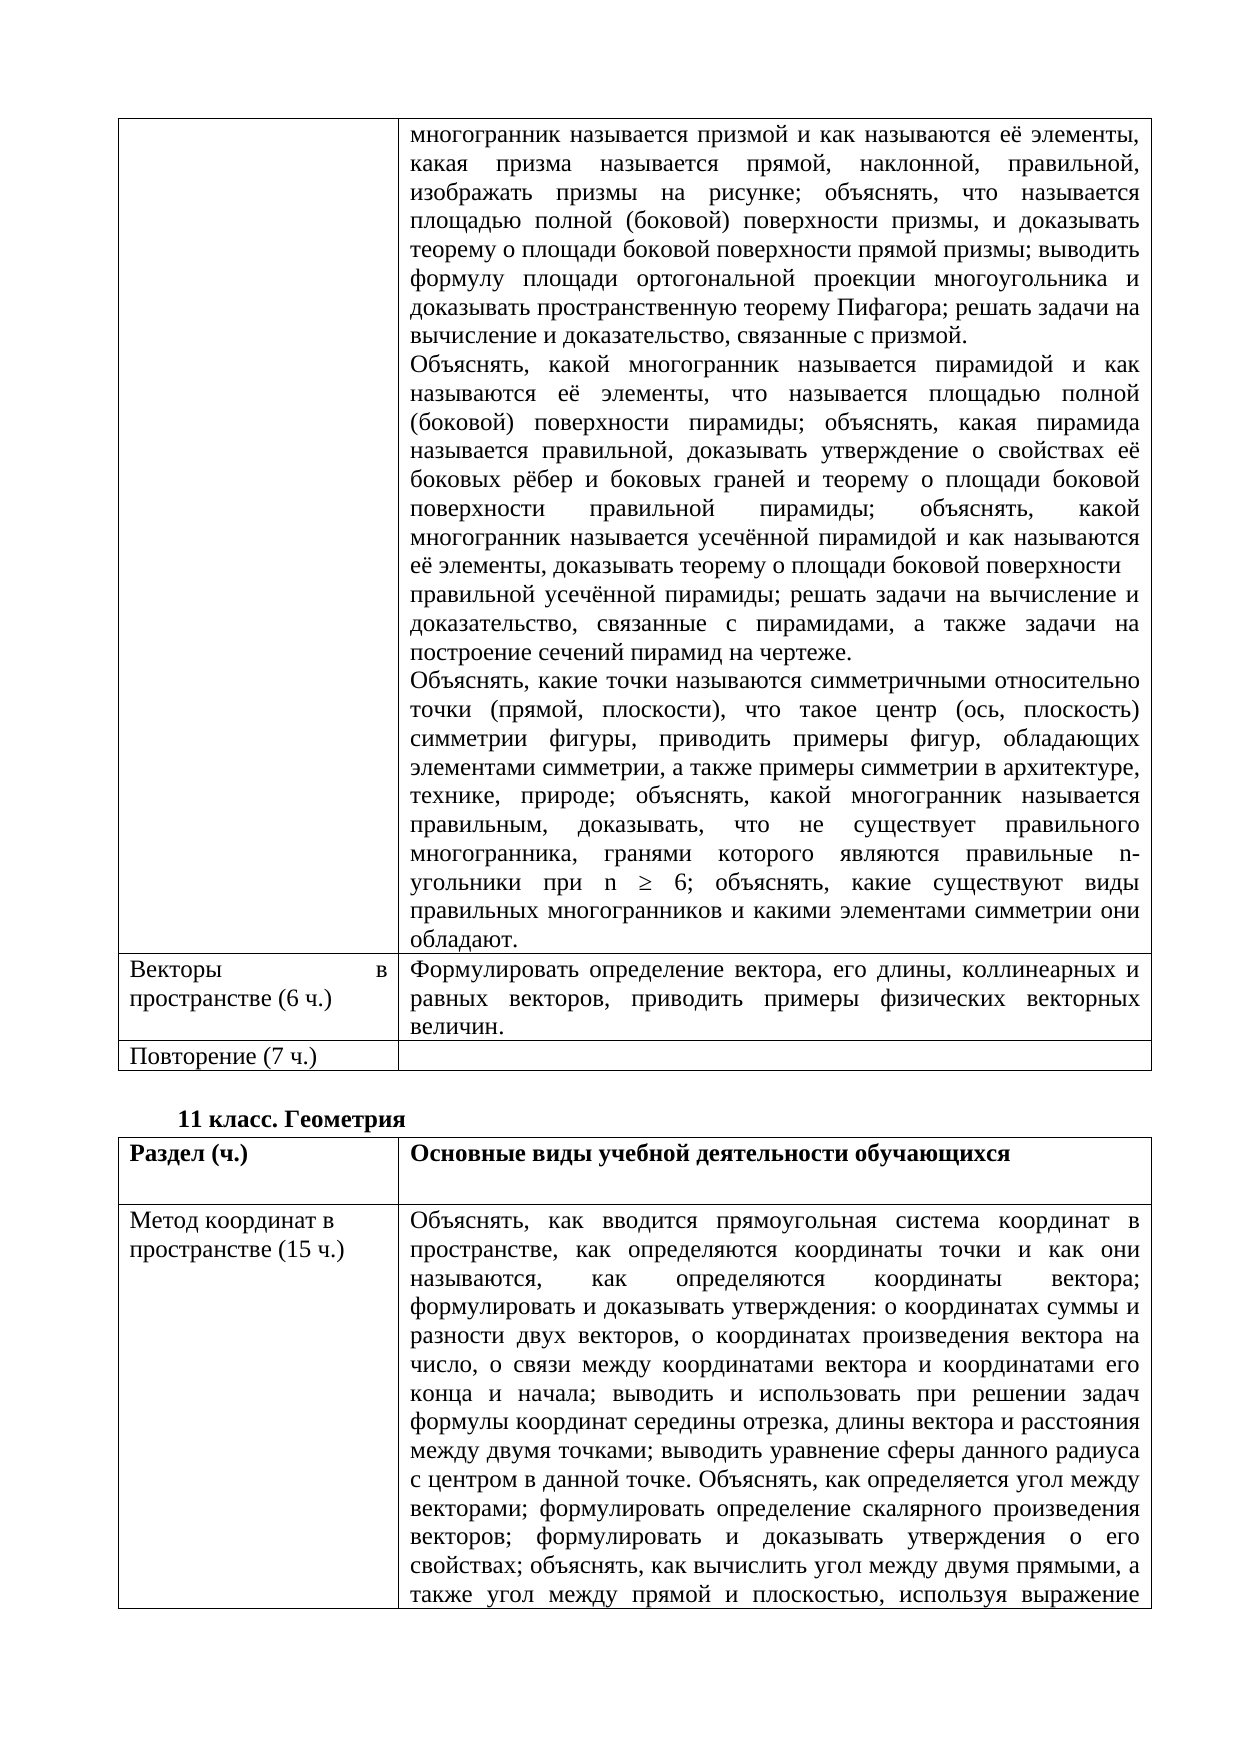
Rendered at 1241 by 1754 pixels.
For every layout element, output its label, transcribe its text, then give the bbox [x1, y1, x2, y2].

table_cell Формулировать определение вектора, его длины, коллинеарных и равных векторов, приводить примеры физических векторных величин. [399, 954, 1151, 1040]
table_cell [399, 1205, 1151, 1608]
table_header Основные виды учебной деятельности обучающихся [399, 1138, 1151, 1204]
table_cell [399, 119, 1151, 953]
table_cell Повторение (7 ч.) [119, 1041, 398, 1070]
table_header Раздел (ч.) [119, 1138, 398, 1204]
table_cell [119, 119, 398, 953]
table_cell Векторы в пространстве (6 ч.) [119, 954, 398, 1040]
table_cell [119, 1205, 398, 1608]
text 11 класс. Геометрия [177, 1104, 1152, 1133]
table_cell [399, 1041, 1151, 1070]
